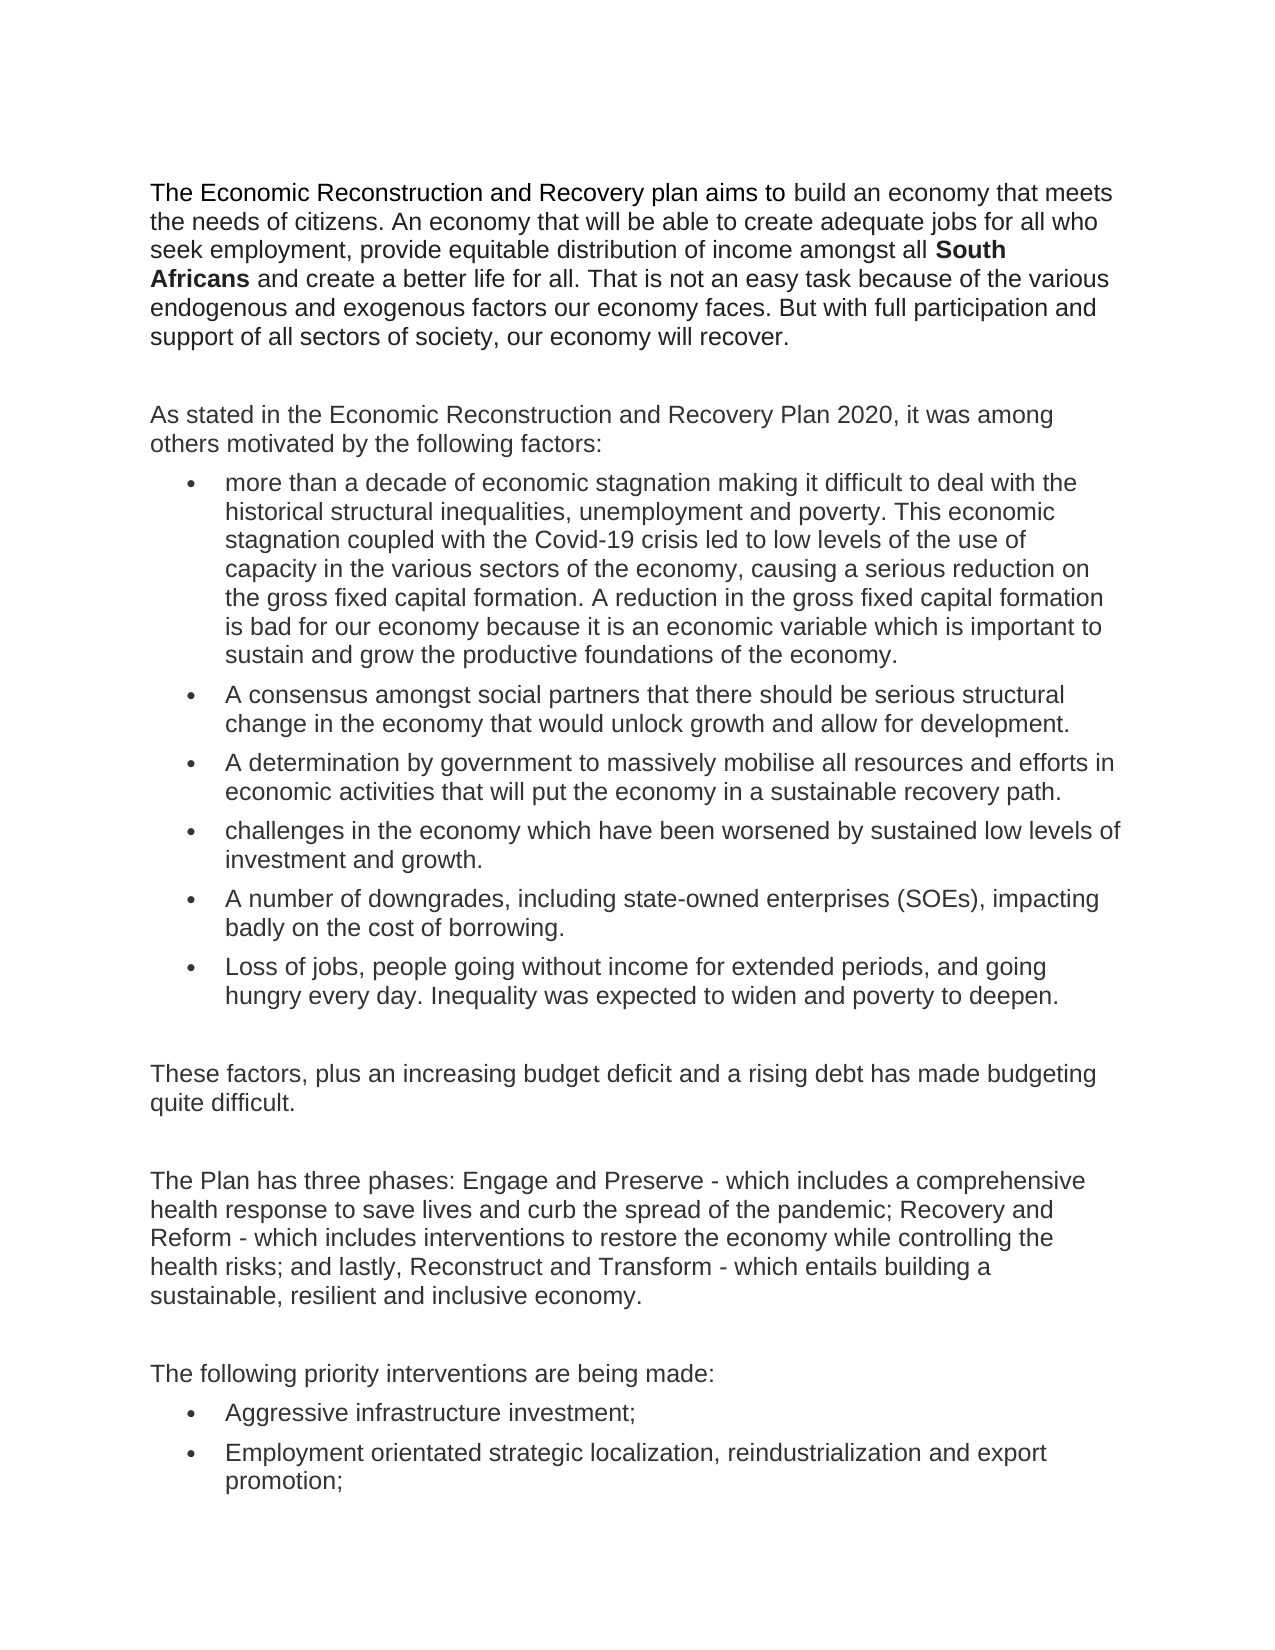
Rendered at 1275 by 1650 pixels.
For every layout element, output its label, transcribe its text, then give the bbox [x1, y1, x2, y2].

list Employment orientated strategic localization, reindustrialization and export promotion; [187, 1438, 1125, 1495]
list more than a decade of economic stagnation making it difficult to deal with the historical structural inequalities, unemployment and poverty. This economic stagnation coupled with the Covid-19 crisis led to low levels of the use of capacity in the various sectors of the economy, causing a serious reduction on the gross fixed capital formation. A reduction in the gross fixed capital formation is bad for our economy because it is an economic variable which is important to sustain and grow the productive foundations of the economy. [187, 468, 1125, 669]
list challenges in the economy which have been worsened by sustained low levels of investment and growth. [187, 816, 1125, 873]
text As stated in the Economic Reconstruction and Recovery Plan 2020, it was among others motivated by the following factors: [150, 400, 1125, 457]
text The Plan has three phases: Engage and Preserve - which includes a comprehensive health response to save lives and curb the spread of the pandemic; Recovery and Reform - which includes interventions to restore the economy while controlling the health risks; and lastly, Reconstruct and Transform - which entails building a sustainable, resilient and inclusive economy. [150, 1166, 1125, 1309]
list Aggressive infrastructure investment; [187, 1398, 1125, 1427]
list Loss of jobs, people going without income for extended periods, and going hungry every day. Inequality was expected to widen and poverty to deepen. [187, 952, 1125, 1010]
list A determination by government to massively mobilise all resources and efforts in economic activities that will put the economy in a sustainable recovery path. [187, 748, 1125, 805]
text These factors, plus an increasing budget deficit and a rising debt has made budgeting quite difficult. [150, 1059, 1125, 1117]
text The Economic Reconstruction and Recovery plan aims to build an economy that meets the needs of citizens. An economy that will be able to create adequate jobs for all who seek employment, provide equitable distribution of income amongst all South Africans and create a better life for all. That is not an easy task because of the various endogenous and exogenous factors our economy faces. But with full participation and support of all sectors of society, our economy will recover. [150, 178, 1125, 351]
list A consensus amongst social partners that there should be serious structural change in the economy that would unlock growth and allow for development. [187, 680, 1125, 737]
text The following priority interventions are being made: [150, 1359, 1125, 1388]
list A number of downgrades, including state-owned enterprises (SOEs), impacting badly on the cost of borrowing. [187, 884, 1125, 942]
